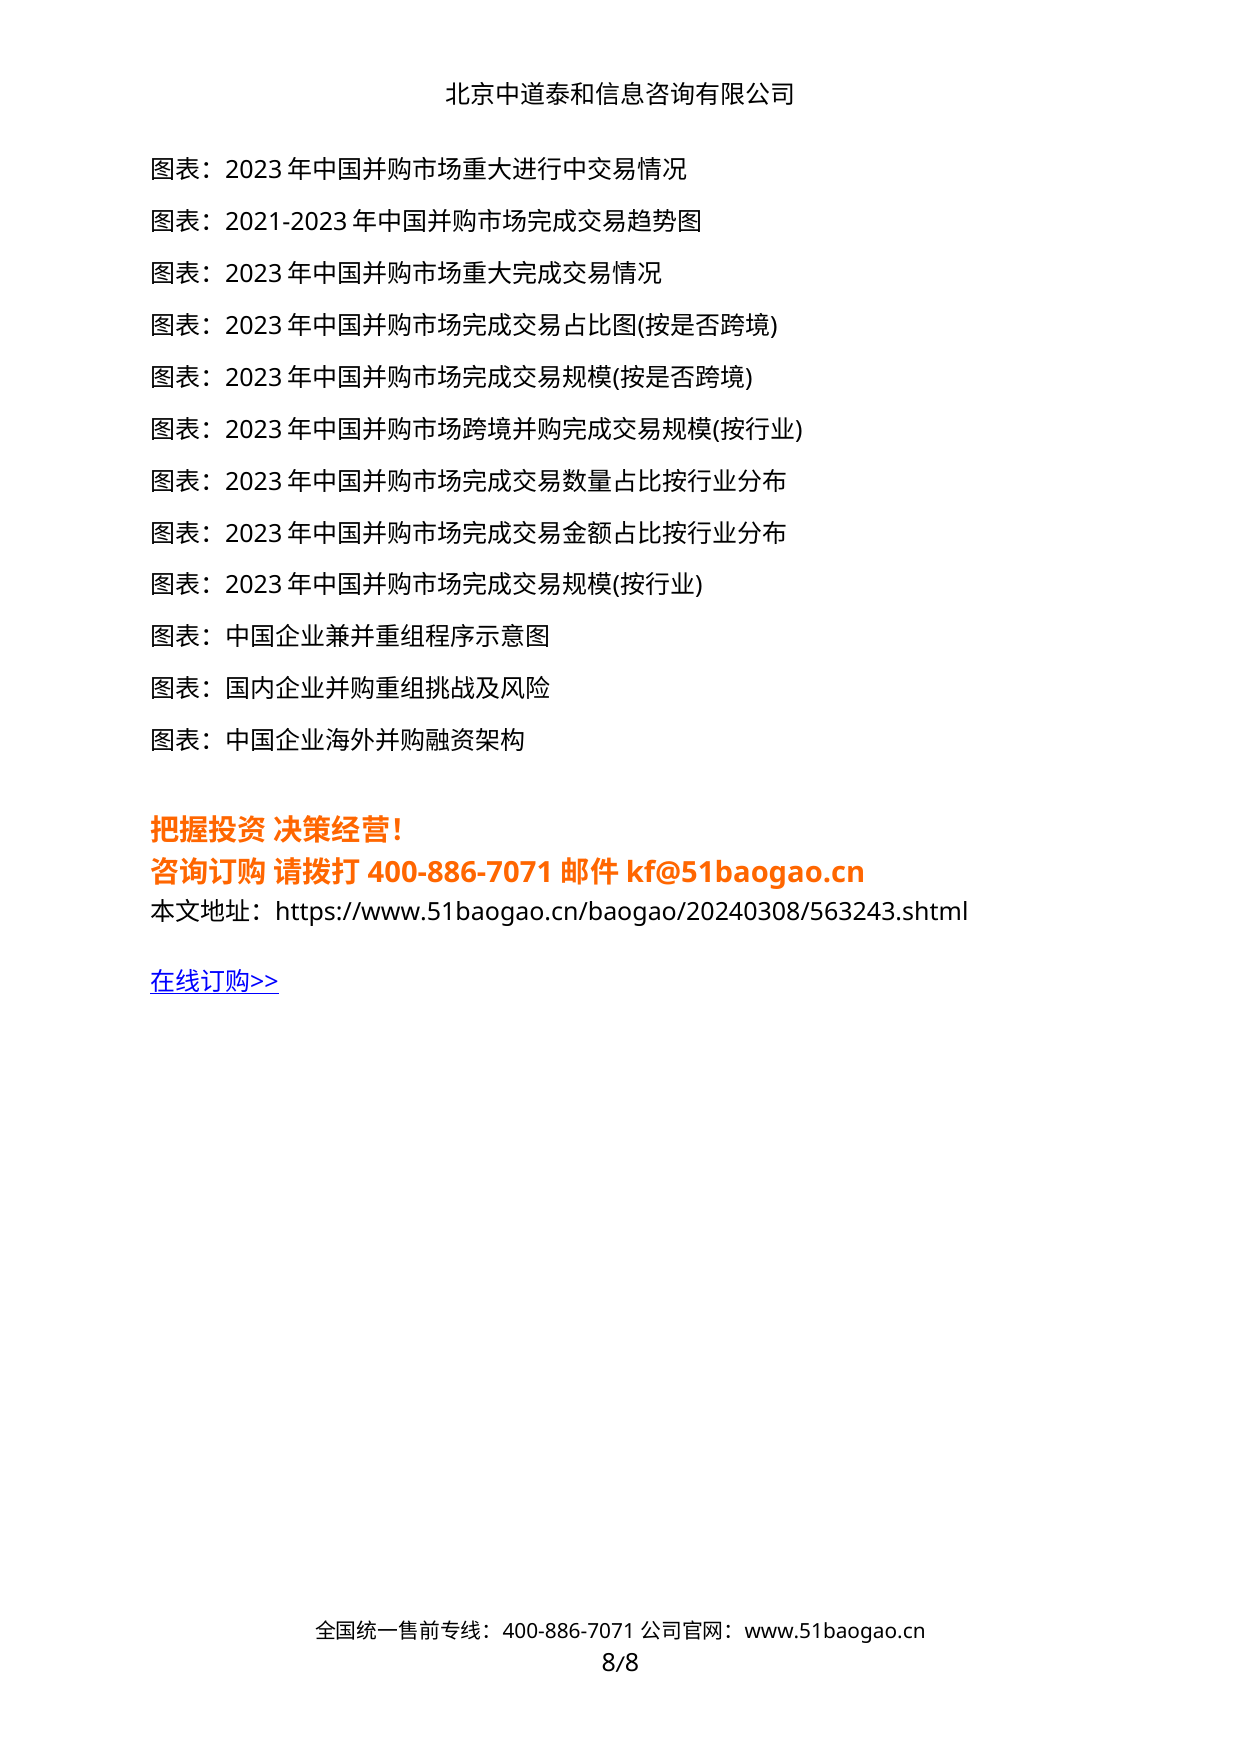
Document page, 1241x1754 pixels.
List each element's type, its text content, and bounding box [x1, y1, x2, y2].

text 图表：中国企业海外并购融资架构 [150, 721, 1090, 757]
text 图表：2023年中国并购市场跨境并购完成交易规模(按行业) [150, 409, 1090, 446]
text 图表：2023年中国并购市场完成交易金额占比按行业分布 [150, 513, 1090, 549]
text 图表：国内企业并购重组挑战及风险 [150, 669, 1090, 705]
text 图表：2023年中国并购市场重大完成交易情况 [150, 254, 1090, 290]
text 图表：2021-2023年中国并购市场完成交易趋势图 [150, 202, 1090, 238]
text 把握投资 决策经营！咨询订购 请拨打 400-886-7071 邮件 kf@51baogao.cn本文地址：https://www.51baogao.cn/baogao/20240308/563243.shtml [150, 772, 1090, 927]
text 图表：2023年中国并购市场完成交易规模(按是否跨境) [150, 357, 1090, 394]
text 图表：中国企业兼并重组程序示意图 [150, 617, 1090, 653]
text 图表：2023年中国并购市场完成交易数量占比按行业分布 [150, 461, 1090, 497]
text 图表：2023年中国并购市场完成交易占比图(按是否跨境) [150, 306, 1090, 342]
text 在线订购>> [150, 927, 1090, 998]
text 图表：2023年中国并购市场重大进行中交易情况 [150, 150, 1090, 186]
text 图表：2023年中国并购市场完成交易规模(按行业) [150, 565, 1090, 601]
